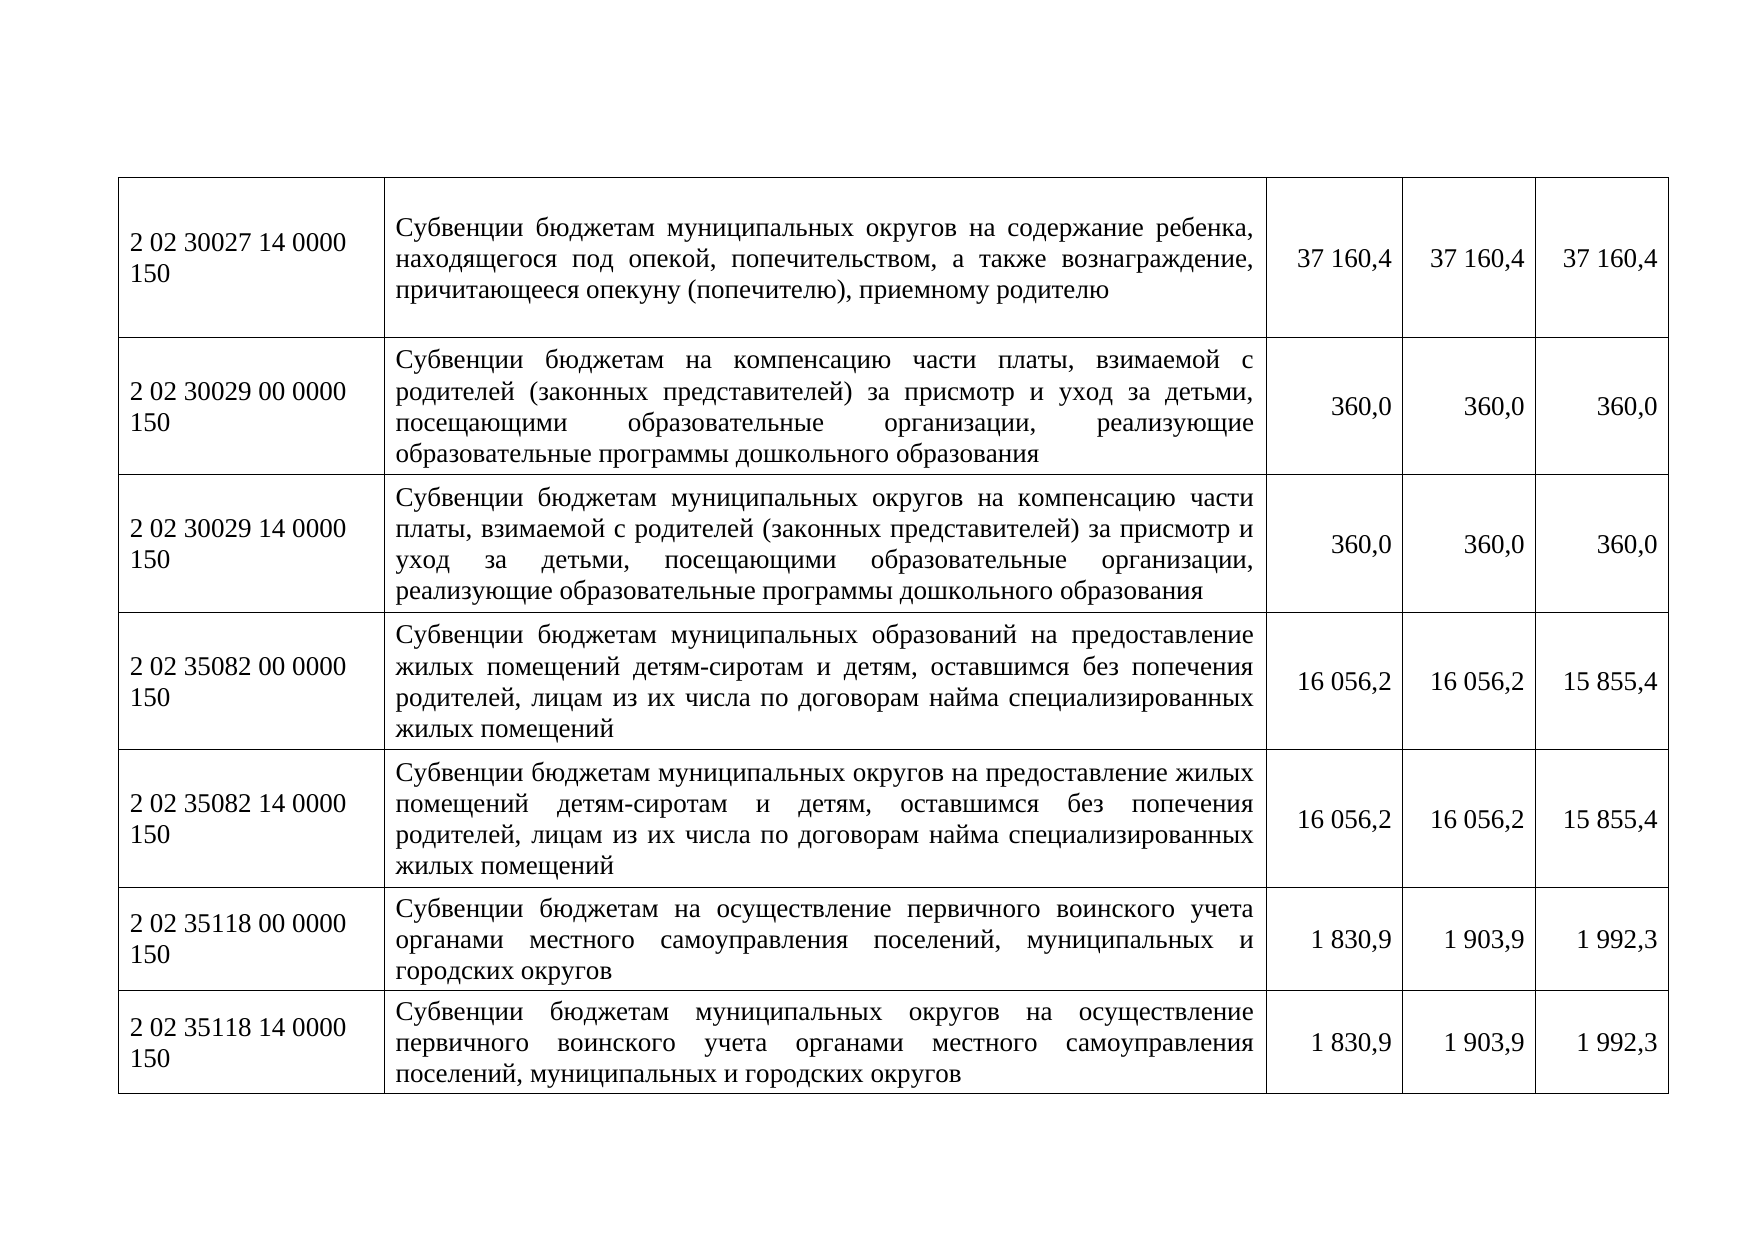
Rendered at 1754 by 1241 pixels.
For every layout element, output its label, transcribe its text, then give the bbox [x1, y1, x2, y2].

table_cell 2 02 30029 14 0000 150 [119, 475, 384, 612]
table_cell 2 02 35118 14 0000 150 [119, 991, 384, 1093]
table_cell 2 02 30029 00 0000 150 [119, 338, 384, 474]
table_cell 37 160,4 [1403, 178, 1535, 337]
table_cell Субвенции бюджетам муниципальных образований на предоставление жилых помещений детям-сиротам и детям, оставшимся без попечения родителей, лицам из их числа по договорам найма специализированных жилых помещений [385, 613, 1266, 749]
table_cell 16 056,2 [1267, 613, 1402, 749]
table_cell 360,0 [1536, 475, 1668, 612]
table_cell Субвенции бюджетам муниципальных округов на предоставление жилых помещений детям-сиротам и детям, оставшимся без попечения родителей, лицам из их числа по договорам найма специализированных жилых помещений [385, 750, 1266, 887]
table_cell 360,0 [1403, 475, 1535, 612]
table_cell 37 160,4 [1536, 178, 1668, 337]
table_cell 2 02 35082 00 0000 150 [119, 613, 384, 749]
table_cell Субвенции бюджетам на компенсацию части платы, взимаемой с родителей (законных представителей) за присмотр и уход за детьми, посещающими образовательные организации, реализующие образовательные программы дошкольного образования [385, 338, 1266, 474]
table_cell 1 903,9 [1403, 991, 1535, 1093]
table_cell 360,0 [1536, 338, 1668, 474]
table_cell 1 830,9 [1267, 991, 1402, 1093]
table_cell 15 855,4 [1536, 613, 1668, 749]
table_cell 360,0 [1403, 338, 1535, 474]
table_cell 16 056,2 [1267, 750, 1402, 887]
table_cell 1 903,9 [1403, 888, 1535, 990]
table_cell 37 160,4 [1267, 178, 1402, 337]
table_cell 360,0 [1267, 475, 1402, 612]
table_cell 1 992,3 [1536, 991, 1668, 1093]
table_cell Субвенции бюджетам муниципальных округов на содержание ребенка, находящегося под опекой, попечительством, а также вознаграждение, причитающееся опекуну (попечителю), приемному родителю [385, 178, 1266, 337]
table_cell 16 056,2 [1403, 613, 1535, 749]
table_cell 1 830,9 [1267, 888, 1402, 990]
table_cell 2 02 35118 00 0000 150 [119, 888, 384, 990]
table_cell Субвенции бюджетам на осуществление первичного воинского учета органами местного самоуправления поселений, муниципальных и городских округов [385, 888, 1266, 990]
table_cell 16 056,2 [1403, 750, 1535, 887]
table_cell 2 02 35082 14 0000 150 [119, 750, 384, 887]
table_cell 1 992,3 [1536, 888, 1668, 990]
table_cell Субвенции бюджетам муниципальных округов на компенсацию части платы, взимаемой с родителей (законных представителей) за присмотр и уход за детьми, посещающими образовательные организации, реализующие образовательные программы дошкольного образования [385, 475, 1266, 612]
table_cell 15 855,4 [1536, 750, 1668, 887]
table_cell Субвенции бюджетам муниципальных округов на осуществление первичного воинского учета органами местного самоуправления поселений, муниципальных и городских округов [385, 991, 1266, 1093]
table_cell 360,0 [1267, 338, 1402, 474]
table_cell 2 02 30027 14 0000 150 [119, 178, 384, 337]
